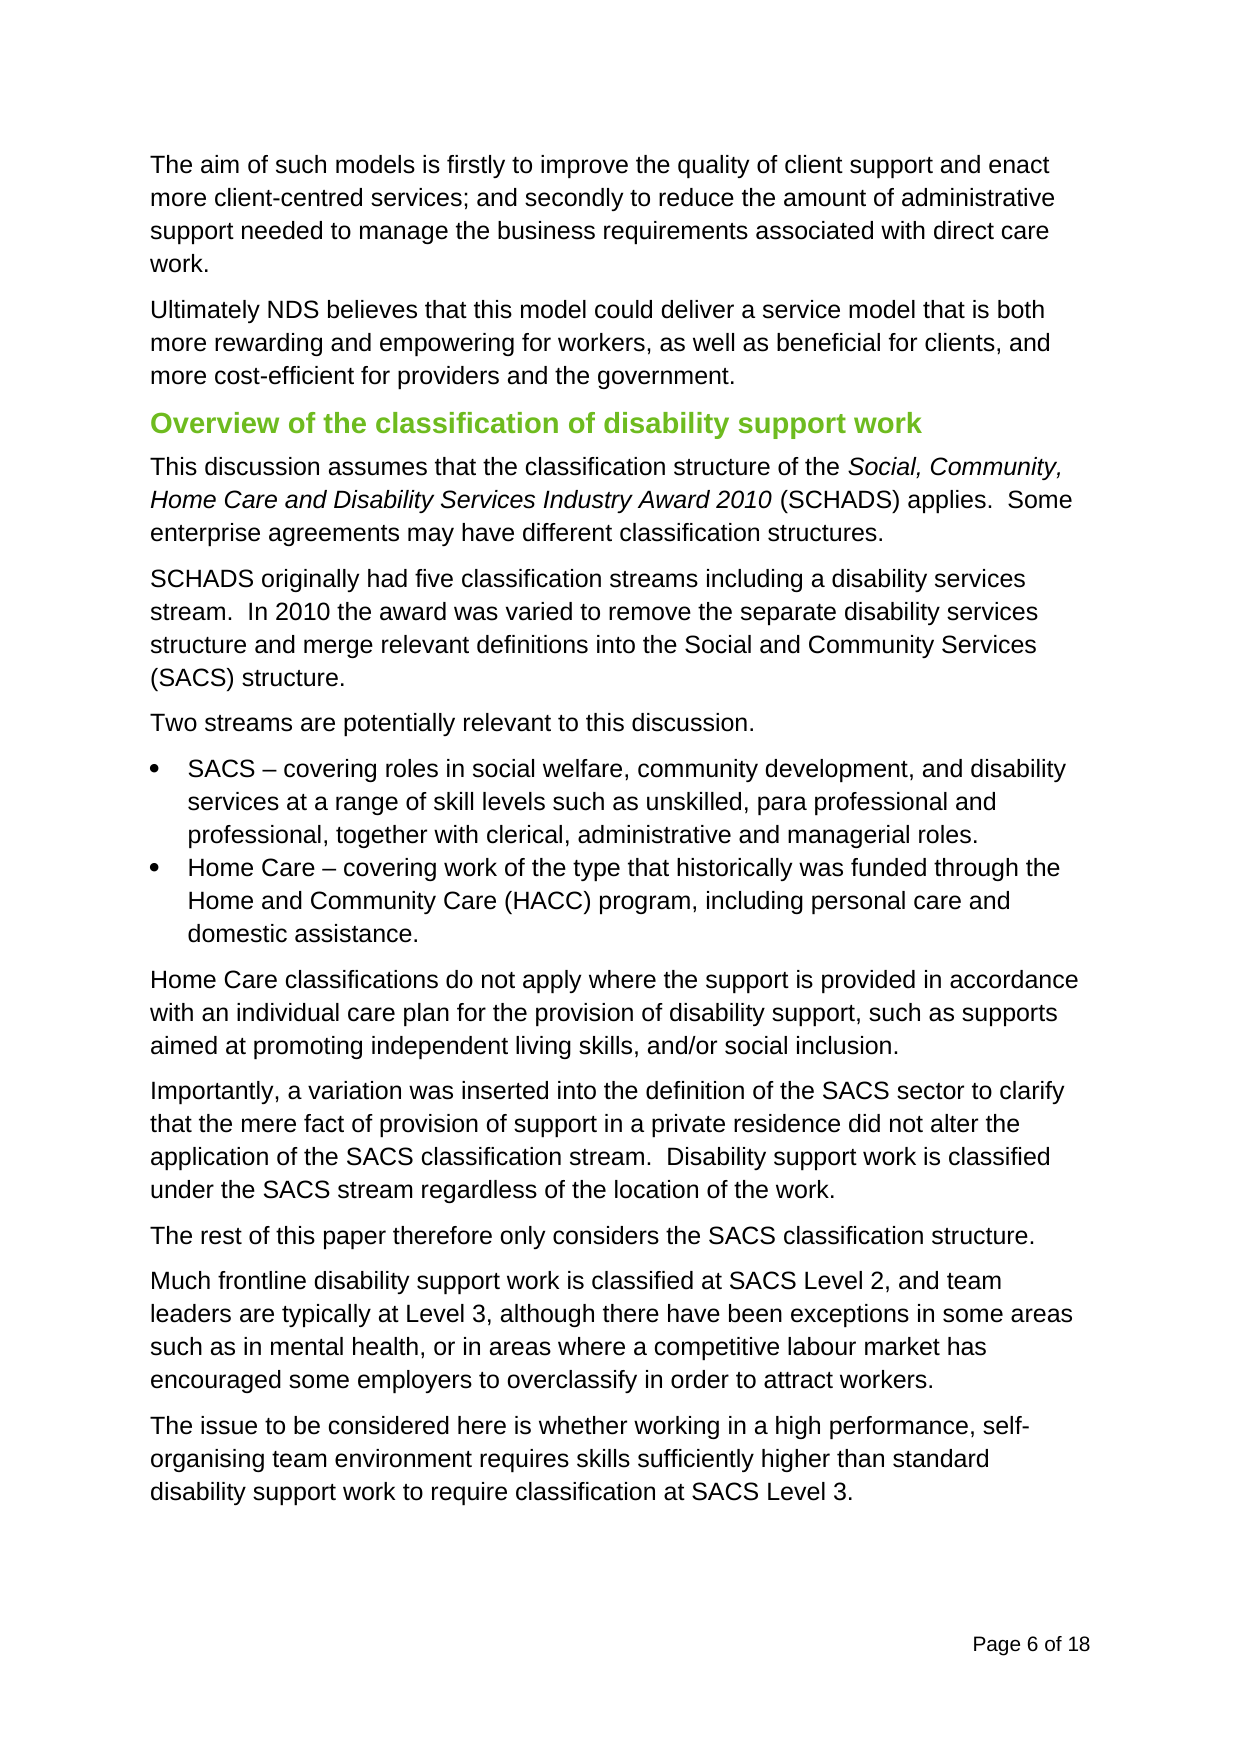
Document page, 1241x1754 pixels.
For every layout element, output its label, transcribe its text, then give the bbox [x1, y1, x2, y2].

text This discussion assumes that the classification structure of the Social, Community, Home Care and Disability Services Industry Award 2010 (SCHADS) applies. Some enterprise agreements may have different classification structures. [150, 452, 1090, 547]
text Importantly, a variation was inserted into the definition of the SACS sector to clarify that the mere fact of provision of support in a private residence did not alter the application of the SACS classification stream. Disability support work is classified under the SACS stream regardless of the location of the work. [150, 1076, 1090, 1204]
text The issue to be considered here is whether working in a high performance, self-organising team environment requires skills sufficiently higher than standard disability support work to require classification at SACS Level 3. [150, 1411, 1090, 1506]
text Much frontline disability support work is classified at SACS Level 2, and team leaders are typically at Level 3, although there have been exceptions in some areas such as in mental health, or in areas where a competitive labour market has encouraged some employers to overclassify in order to attract workers. [150, 1266, 1090, 1394]
text Two streams are potentially relevant to this discussion. [150, 708, 1090, 737]
text Ultimately NDS believes that this model could deliver a service model that is both more rewarding and empowering for workers, as well as beneficial for clients, and more cost-efficient for providers and the government. [150, 294, 1090, 389]
text SCHADS originally had five classification streams including a disability services stream. In 2010 the award was varied to remove the separate disability services structure and merge relevant definitions into the Social and Community Services (SACS) structure. [150, 564, 1090, 692]
text The aim of such models is firstly to improve the quality of client support and enact more client-centred services; and secondly to reduce the amount of administrative support needed to manage the business requirements associated with direct care work. [150, 150, 1090, 278]
list SACS – covering roles in social welfare, community development, and disability services at a range of skill levels such as unskilled, para professional and professional, together with clerical, administrative and managerial roles. [150, 754, 1090, 849]
list Home Care – covering work of the type that historically was funded through the Home and Community Care (HACC) program, including personal care and domestic assistance. [150, 853, 1090, 948]
text Overview of the classification of disability support work [150, 406, 1090, 440]
text The rest of this paper therefore only considers the SACS classification structure. [150, 1221, 1090, 1249]
text Home Care classifications do not apply where the support is provided in accordance with an individual care plan for the provision of disability support, such as supports aimed at promoting independent living skills, and/or social inclusion. [150, 965, 1090, 1059]
